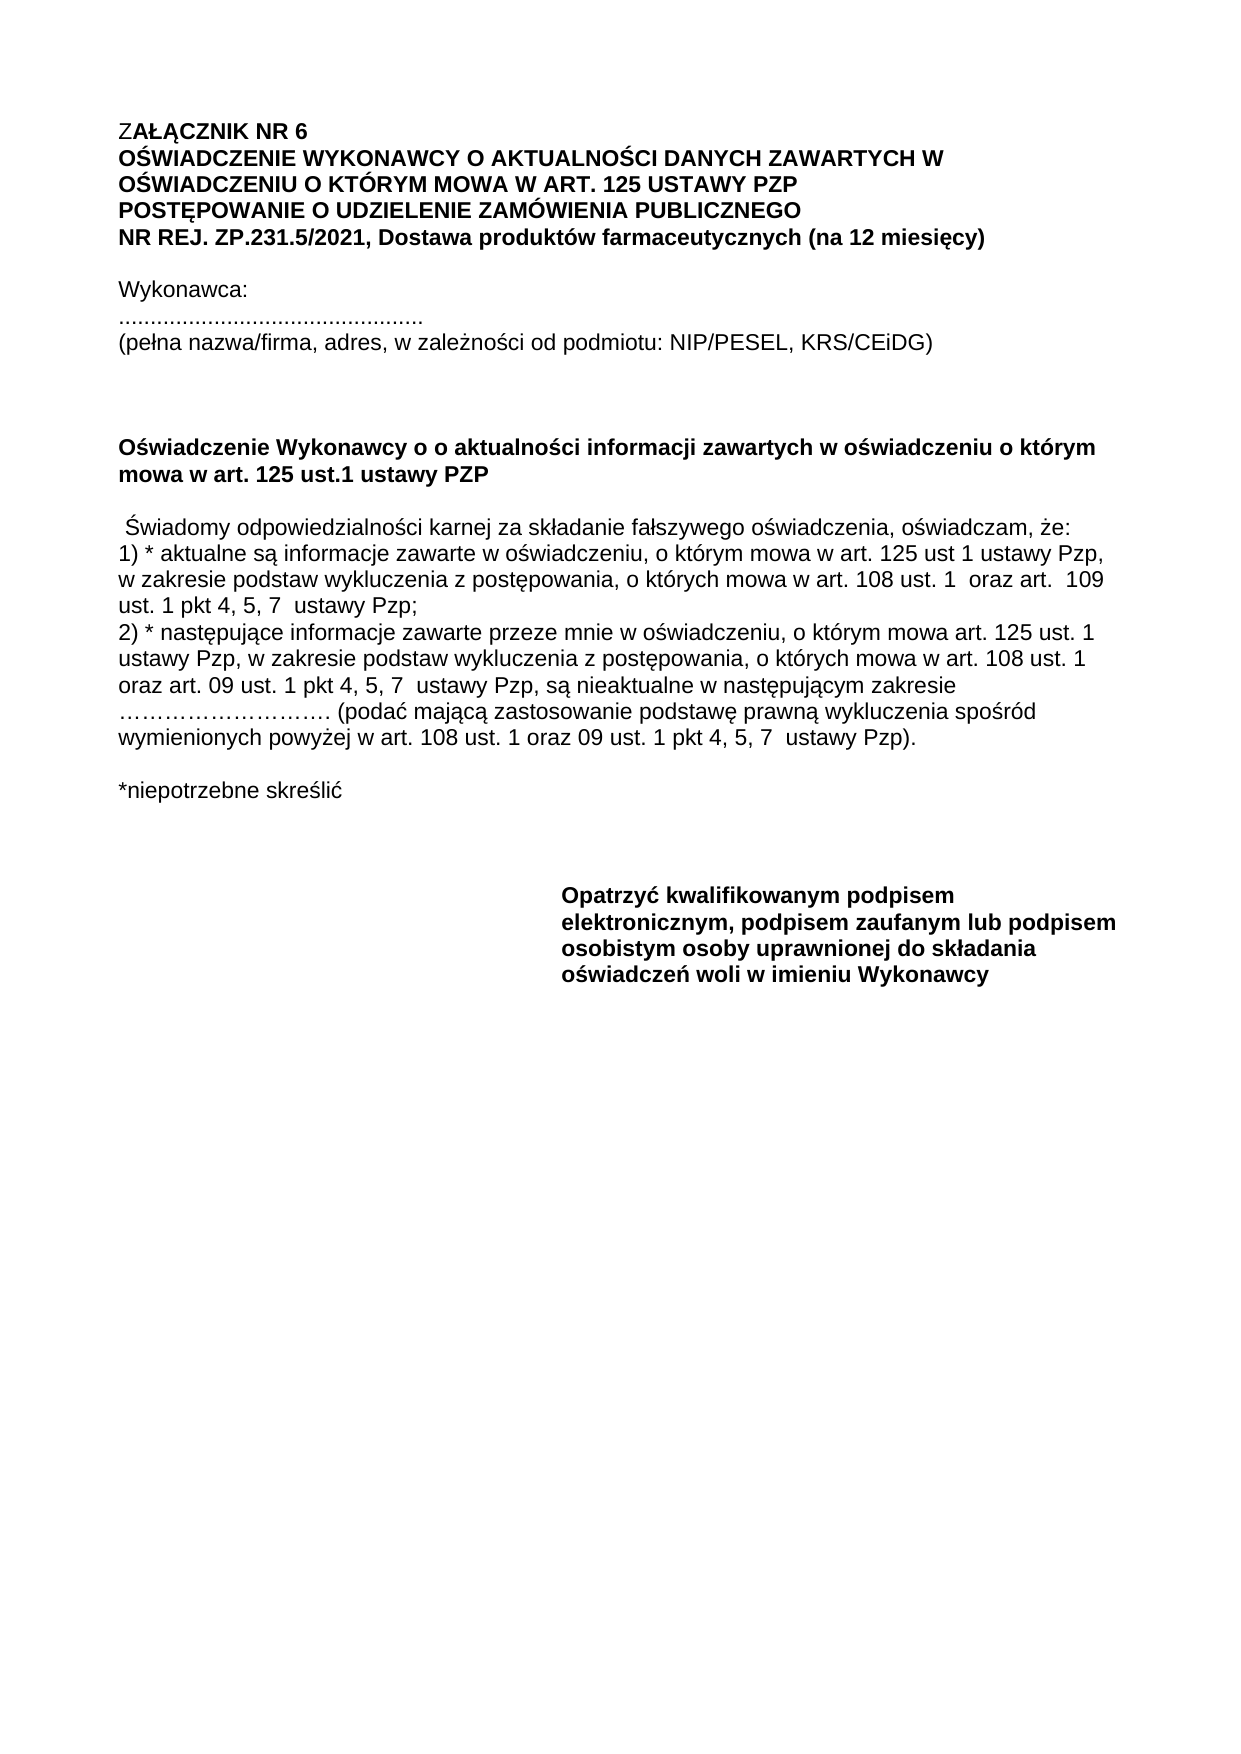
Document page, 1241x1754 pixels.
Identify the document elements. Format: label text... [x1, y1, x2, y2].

text 2) * następujące informacje zawarte przeze mnie w oświadczeniu, o którym mowa art. 125 ust. 1 ustawy Pzp, w zakresie podstaw wykluczenia z postępowania, o których mowa w art. 108 ust. 1 oraz art. 09 ust. 1 pkt 4, 5, 7 ustawy Pzp, są nieaktualne w następującym zakresie ………………………. (podać mającą zastosowanie podstawę prawną wykluczenia spośród wymienionych powyżej w art. 108 ust. 1 oraz 09 ust. 1 pkt 4, 5, 7 ustawy Pzp). [118, 619, 1122, 751]
text (pełna nazwa/firma, adres, w zależności od podmiotu: NIP/PESEL, KRS/CEiDG) [118, 329, 1122, 355]
text ................................................ [118, 303, 1122, 329]
text ZAŁĄCZNIK NR 6 [118, 118, 1122, 144]
text Oświadczenie Wykonawcy o o aktualności informacji zawartych w oświadczeniu o którym mowa w art. 125 ust.1 ustawy PZP [118, 434, 1122, 487]
text *niepotrzebne skreślić [118, 777, 1122, 803]
text OŚWIADCZENIE WYKONAWCY O AKTUALNOŚCI DANYCH ZAWARTYCH W OŚWIADCZENIU O KTÓRYM MOWA W ART. 125 USTAWY PZP [118, 144, 1122, 197]
text NR REJ. ZP.231.5/2021, Dostawa produktów farmaceutycznych (na 12 miesięcy) [118, 223, 1122, 250]
text Opatrzyć kwalifikowanym podpisem elektronicznym, podpisem zaufanym lub podpisem osobistym osoby uprawnionej do składania oświadczeń woli w imieniu Wykonawcy [118, 882, 1122, 988]
text 1) * aktualne są informacje zawarte w oświadczeniu, o którym mowa w art. 125 ust 1 ustawy Pzp, w zakresie podstaw wykluczenia z postępowania, o których mowa w art. 108 ust. 1 oraz art. 109 ust. 1 pkt 4, 5, 7 ustawy Pzp; [118, 540, 1122, 619]
text Świadomy odpowiedzialności karnej za składanie fałszywego oświadczenia, oświadczam, że: [118, 513, 1122, 540]
text POSTĘPOWANIE O UDZIELENIE ZAMÓWIENIA PUBLICZNEGO [118, 197, 1122, 223]
text Wykonawca: [118, 276, 1122, 303]
